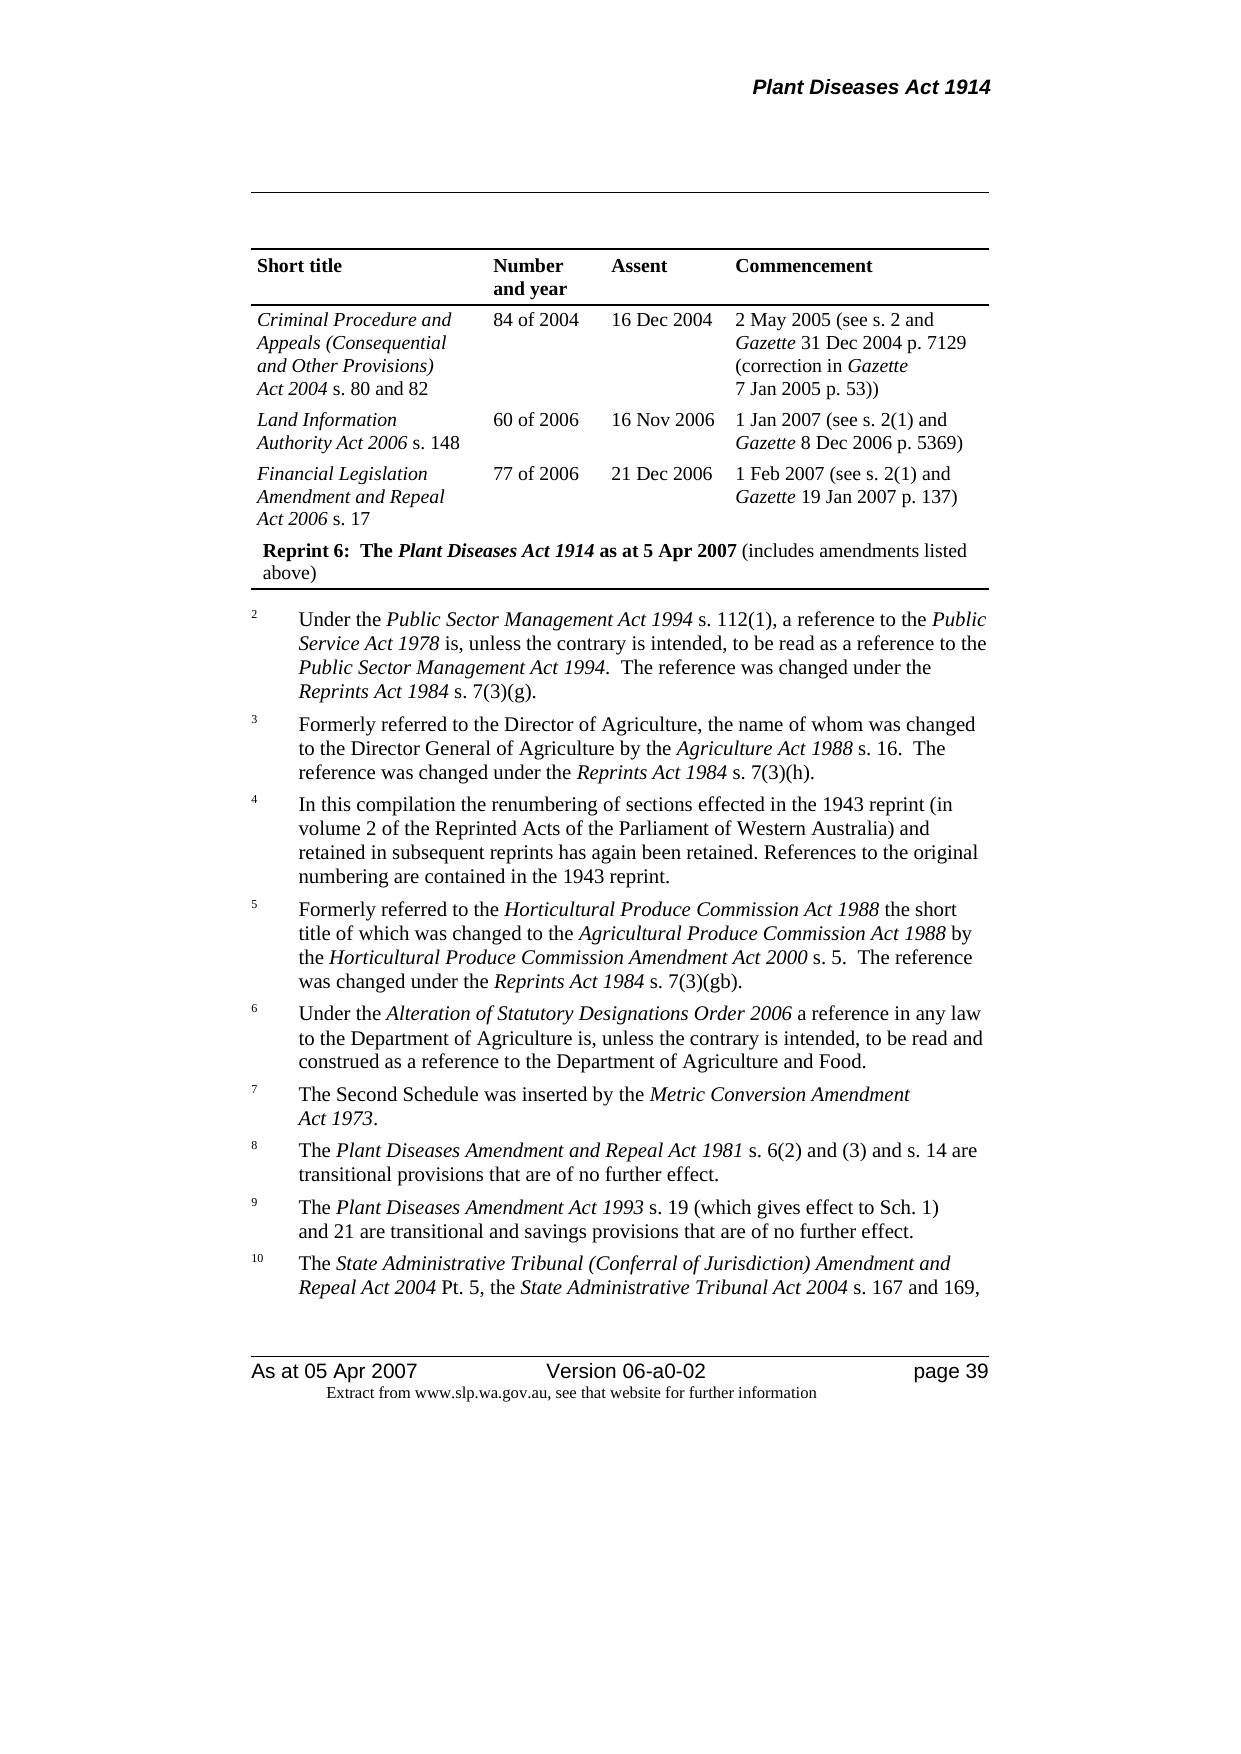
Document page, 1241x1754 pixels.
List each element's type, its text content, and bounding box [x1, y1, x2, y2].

table_cell 1 Jan 2007 (see s. 2(1) and Gazette 8 Dec 2006 p. 5369) [724, 404, 989, 458]
table_cell 21 Dec 2006 [605, 458, 723, 534]
text 3 Formerly referred to the Director of Agriculture, the name of whom was changed to the Director General of Agriculture by the Agriculture Act 1988 s. 16. The reference was changed under the Reprints Act 1984 s. 7(3)(h). [251, 712, 989, 784]
table_cell 77 of 2006 [487, 458, 605, 534]
text 7 The Second Schedule was inserted by the Metric Conversion Amendment Act 1973. [251, 1082, 989, 1130]
table_header Commencement [724, 250, 989, 304]
table_cell 84 of 2004 [487, 306, 605, 404]
table_header Number and year [487, 250, 605, 304]
table_cell 60 of 2006 [487, 404, 605, 458]
table_cell 16 Dec 2004 [605, 306, 723, 404]
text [251, 1251, 989, 1299]
text 5 Formerly referred to the Horticultural Produce Commission Act 1988 the short title of which was changed to the Agricultural Produce Commission Act 1988 by the Horticultural Produce Commission Amendment Act 2000 s. 5. The reference was changed under the Reprints Act 1984 s. 7(3)(gb). [251, 897, 989, 993]
table_cell 1 Feb 2007 (see s. 2(1) and Gazette 19 Jan 2007 p. 137) [724, 458, 989, 534]
table_cell Land Information Authority Act 2006 s. 148 [251, 404, 487, 458]
table_cell Reprint 6: The Plant Diseases Act 1914 as at 5 Apr 2007 (includes amendments listed above) [251, 534, 989, 588]
table_cell 2 May 2005 (see s. 2 and Gazette 31 Dec 2004 p. 7129 (correction in Gazette 7 Jan 2005 p. 53)) [724, 306, 989, 404]
table_cell Financial Legislation Amendment and Repeal Act 2006 s. 17 [251, 458, 487, 534]
table_cell Criminal Procedure and Appeals (Consequential and Other Provisions) Act 2004 s. 80 and 82 [251, 306, 487, 404]
text 2 Under the Public Sector Management Act 1994 s. 112(1), a reference to the Public Service Act 1978 is, unless the contrary is intended, to be read as a reference to the Public Sector Management Act 1994. The reference was changed under the Reprints Act 1984 s. 7(3)(g). [251, 607, 989, 703]
table_cell 16 Nov 2006 [605, 404, 723, 458]
text 6 Under the Alteration of Statutory Designations Order 2006 a reference in any law to the Department of Agriculture is, unless the contrary is intended, to be read and construed as a reference to the Department of Agriculture and Food. [251, 1001, 989, 1073]
text 8 The Plant Diseases Amendment and Repeal Act 1981 s. 6(2) and (3) and s. 14 are transitional provisions that are of no further effect. [251, 1138, 989, 1186]
table_header Assent [605, 250, 723, 304]
text 4 In this compilation the renumbering of sections effected in the 1943 reprint (in volume 2 of the Reprinted Acts of the Parliament of Western Australia) and retained in subsequent reprints has again been retained. References to the original numbering are contained in the 1943 reprint. [251, 792, 989, 888]
text 9 The Plant Diseases Amendment Act 1993 s. 19 (which gives effect to Sch. 1) and 21 are transitional and savings provisions that are of no further effect. [251, 1195, 989, 1243]
table_header Short title [251, 250, 487, 304]
